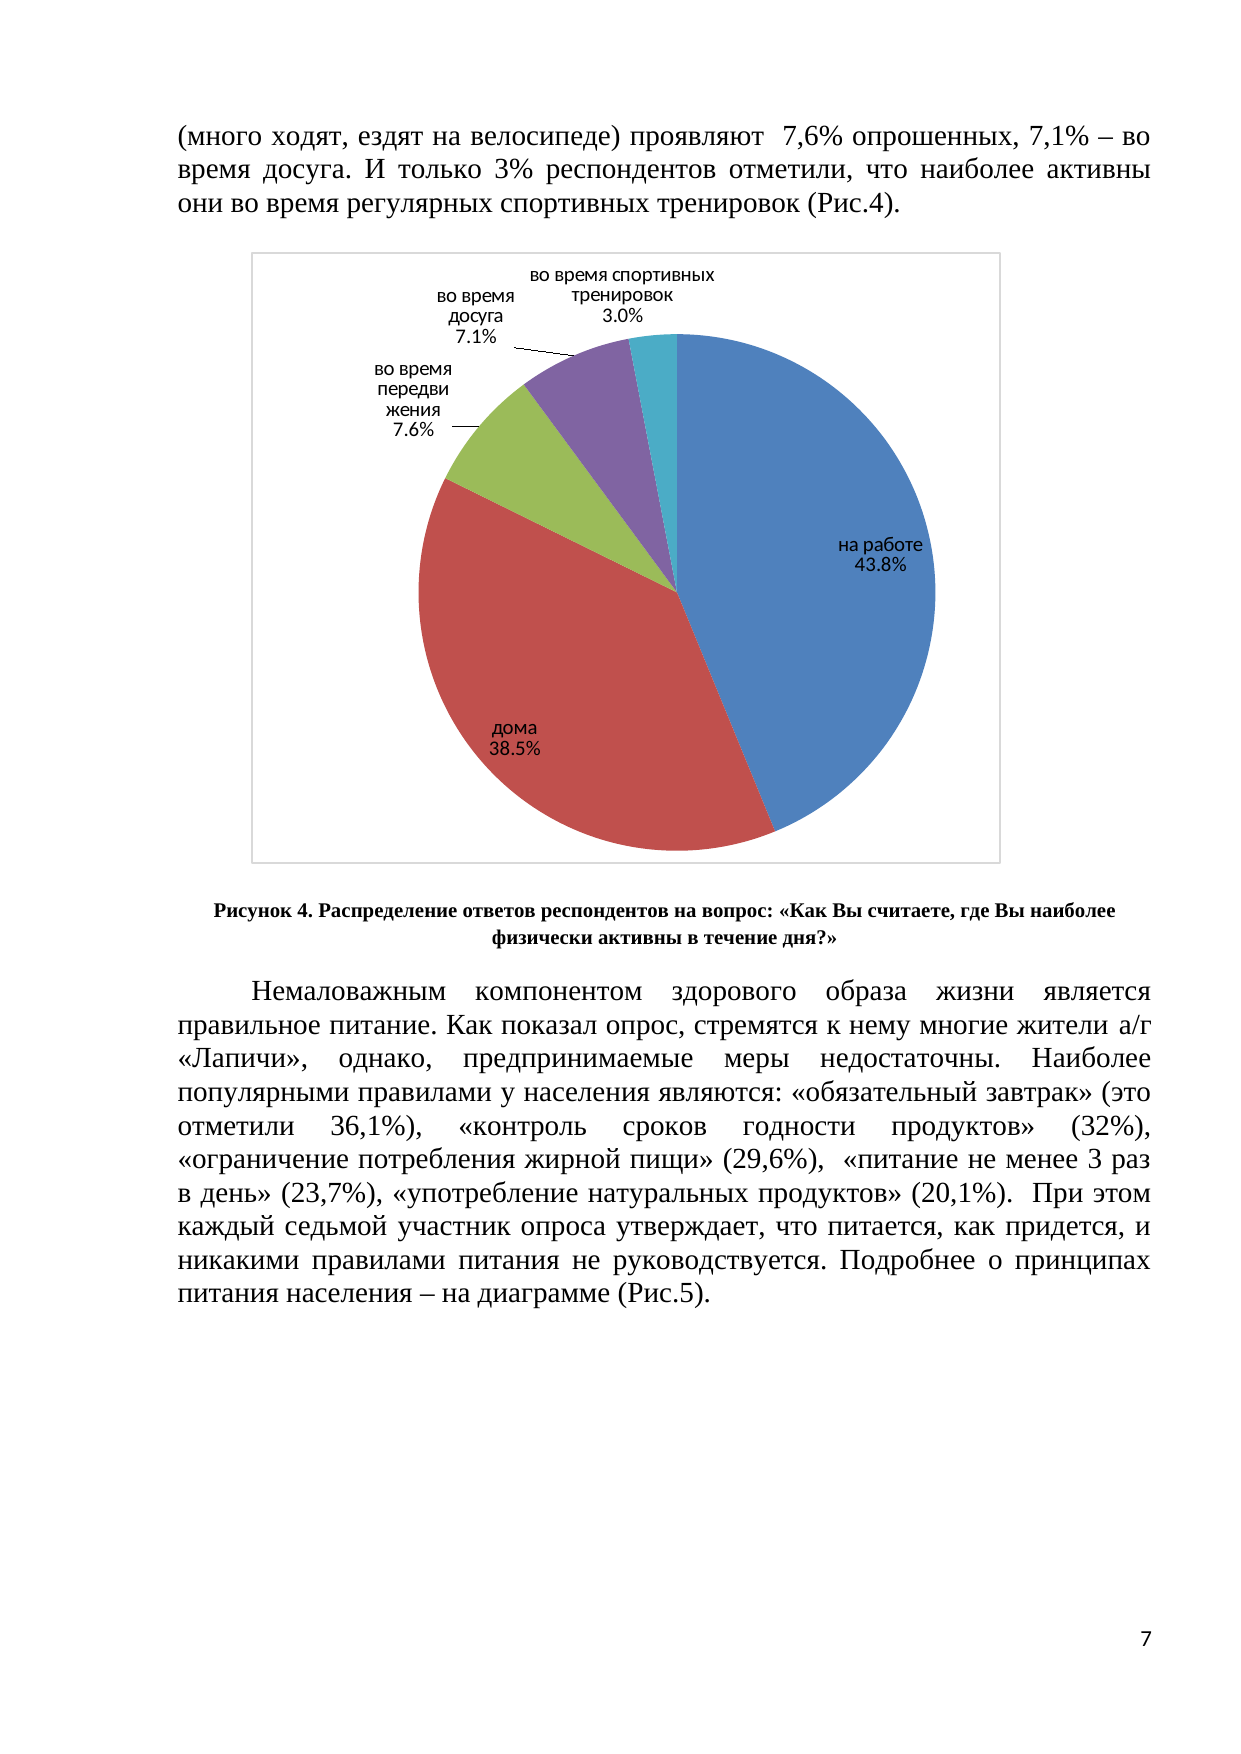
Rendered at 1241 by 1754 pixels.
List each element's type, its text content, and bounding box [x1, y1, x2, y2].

text Рисунок 4. Распределение ответов респондентов на вопрос: «Как Вы считаете, где Вы наиболее физически активны в течение дня?» [177, 897, 1152, 949]
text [177, 118, 1152, 219]
text Немаловажным компонентом здорового образа жизни является правильное питание. Как показал опрос, стремятся к нему многие жители а/г «Лапичи», однако, предпринимаемые меры недостаточны. Наиболее популярными правилами у населения являются: «обязательный завтрак» (это отметили 36,1%), «контроль сроков годности продуктов» (32%), «ограничение потребления жирной пищи» (29,6%), «питание не менее 3 раз в день» (23,7%), «употребление натуральных продуктов» (20,1%). При этом каждый седьмой участник опроса утверждает, что питается, как придется, и никакими правилами питания не руководствуется. Подробнее о принципах питания населения – на диаграмме (Рис.5). [177, 973, 1152, 1309]
